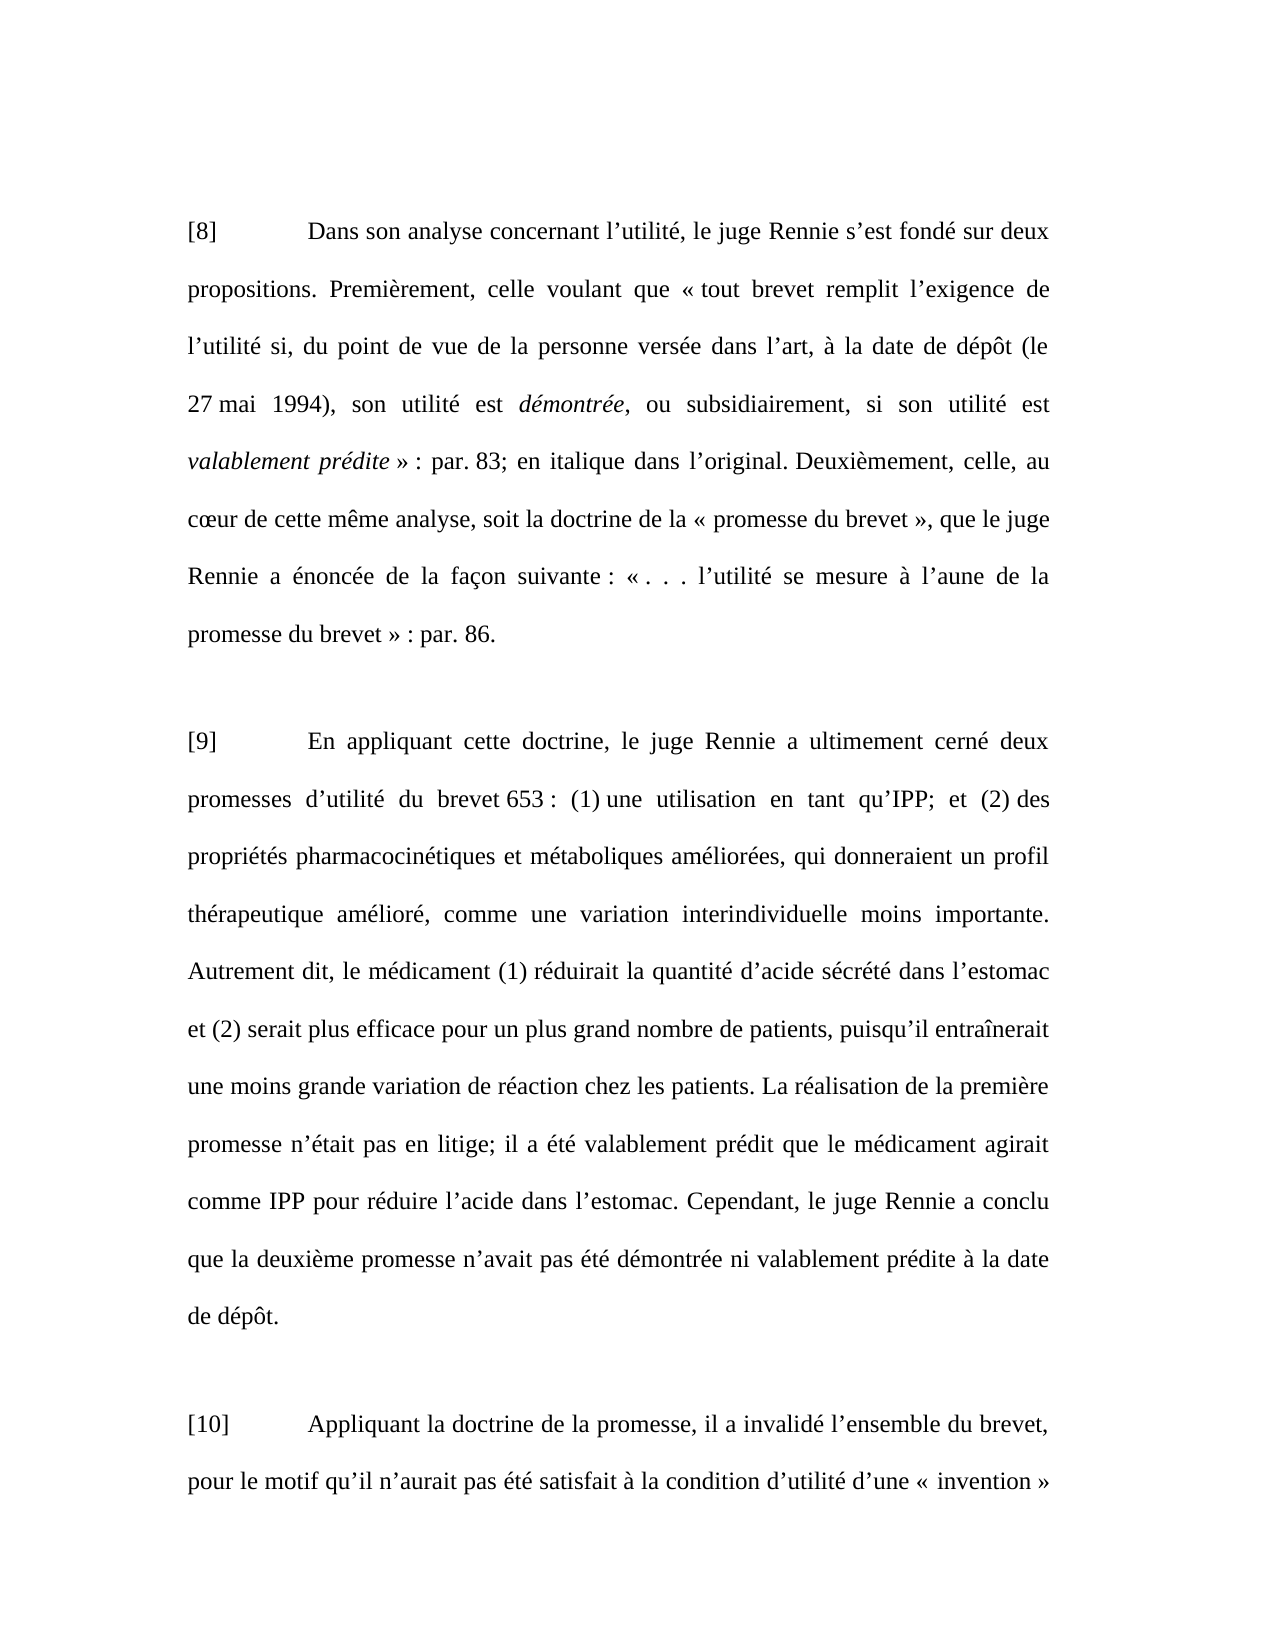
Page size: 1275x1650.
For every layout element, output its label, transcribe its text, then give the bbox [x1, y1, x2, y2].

text Dans son analyse concernant l’utilité, le juge Rennie s’est fondé sur deux propositions. Premièrement, celle voulant que « tout brevet remplit l’exigence de l’utilité si, du point de vue de la personne versée dans l’art, à la date de dépôt (le 27 mai 1994), son utilité est démontrée, ou subsidiairement, si son utilité est valablement prédite » : par. 83; en italique dans l’original. Deuxièmement, celle, au cœur de cette même analyse, soit la doctrine de la « promesse du brevet », que le juge Rennie a énoncée de la façon suivante : « . . . l’utilité se mesure à l’aune de la promesse du brevet » : par. 86. [187, 216, 1050, 648]
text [187, 1409, 1050, 1495]
text En appliquant cette doctrine, le juge Rennie a ultimement cerné deux promesses d’utilité du brevet 653 : (1) une utilisation en tant qu’IPP; et (2) des propriétés pharmacocinétiques et métaboliques améliorées, qui donneraient un profil thérapeutique amélioré, comme une variation interindividuelle moins importante. Autrement dit, le médicament (1) réduirait la quantité d’acide sécrété dans l’estomac et (2) serait plus efficace pour un plus grand nombre de patients, puisqu’il entraînerait une moins grande variation de réaction chez les patients. La réalisation de la première promesse n’était pas en litige; il a été valablement prédit que le médicament agirait comme IPP pour réduire l’acide dans l’estomac. Cependant, le juge Rennie a conclu que la deuxième promesse n’avait pas été démontrée ni valablement prédite à la date de dépôt. [187, 726, 1050, 1330]
